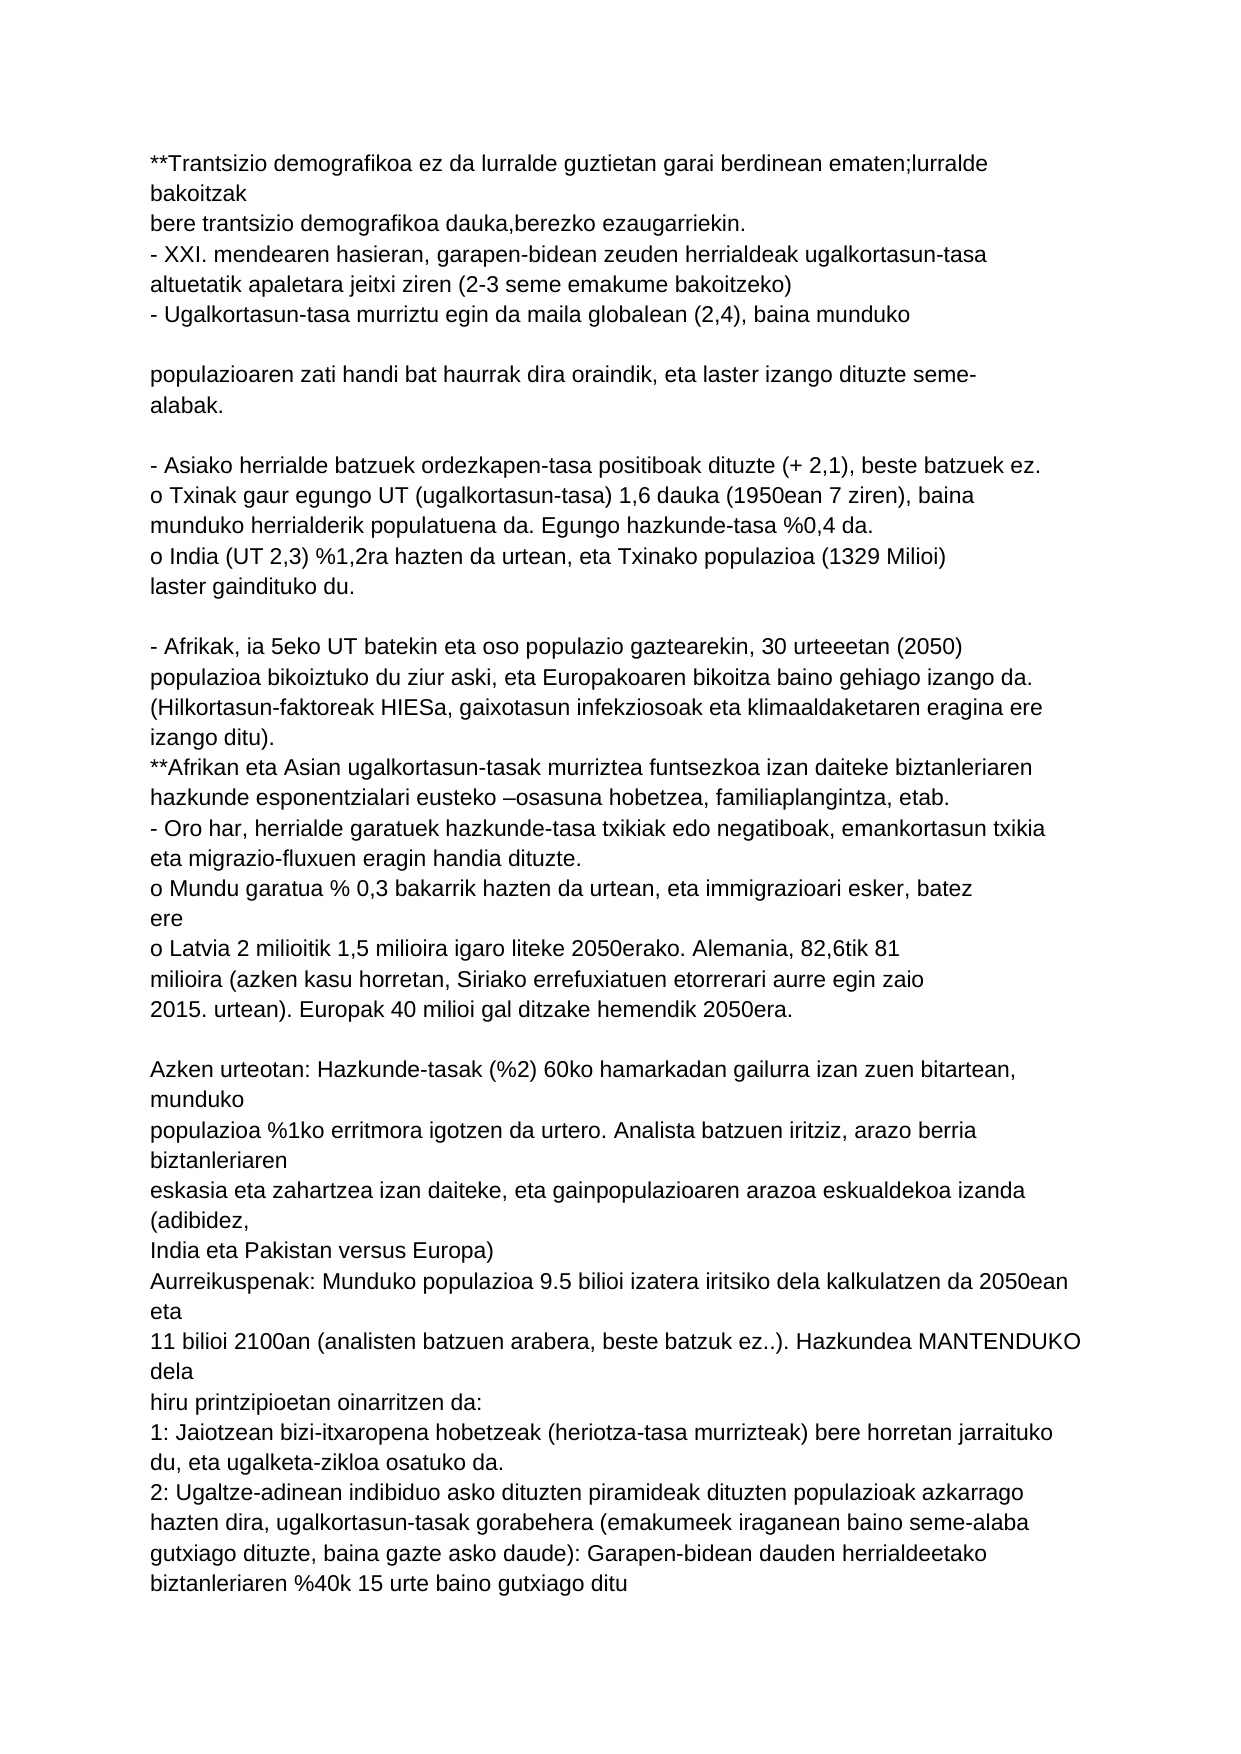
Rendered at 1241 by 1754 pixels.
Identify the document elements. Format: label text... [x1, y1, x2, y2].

text o Txinak gaur egungo UT (ugalkortasun-tasa) 1,6 dauka (1950ean 7 ziren), baina [150, 482, 1090, 509]
text populazioa bikoiztuko du ziur aski, eta Europakoaren bikoitza baino gehiago izango da. [150, 663, 1090, 690]
text o Latvia 2 milioitik 1,5 milioira igaro liteke 2050erako. Alemania, 82,6tik 81 [150, 935, 1090, 962]
text eskasia eta zahartzea izan daiteke, eta gainpopulazioaren arazoa eskualdekoa izanda (adibidez, [150, 1177, 1090, 1234]
text India eta Pakistan versus Europa) [150, 1237, 1090, 1264]
text (Hilkortasun-faktoreak HIESa, gaixotasun infekziosoak eta klimaaldaketaren eragina ere [150, 694, 1090, 720]
text Azken urteotan: Hazkunde-tasak (%2) 60ko hamarkadan gailurra izan zuen bitartean, munduko [150, 1056, 1090, 1113]
text - XXI. mendearen hasieran, garapen-bidean zeuden herrialdeak ugalkortasun-tasa [150, 241, 1090, 267]
text ere [150, 905, 1090, 932]
text hiru printzipioetan oinarritzen da: [150, 1388, 1090, 1415]
text **Trantsizio demografikoa ez da lurralde guztietan garai berdinean ematen;lurralde bakoitzak [150, 150, 1090, 207]
text 11 bilioi 2100an (analisten batzuen arabera, beste batzuk ez..). Hazkundea MANTENDUKO dela [150, 1328, 1090, 1385]
text izango ditu). [150, 724, 1090, 750]
text bere trantsizio demografikoa dauka,berezko ezaugarriekin. [150, 210, 1090, 237]
text populazioaren zati handi bat haurrak dira oraindik, eta laster izango dituzte seme- [150, 361, 1090, 388]
text o Mundu garatua % 0,3 bakarrik hazten da urtean, eta immigrazioari esker, batez [150, 875, 1090, 901]
text altuetatik apaletara jeitxi ziren (2-3 seme emakume bakoitzeko) [150, 271, 1090, 297]
text - Asiako herrialde batzuek ordezkapen-tasa positiboak dituzte (+ 2,1), beste batzuek ez. [150, 452, 1090, 478]
text alabak. [150, 392, 1090, 418]
text du, eta ugalketa-zikloa osatuko da. [150, 1449, 1090, 1475]
text hazkunde esponentzialari eusteko –osasuna hobetzea, familiaplangintza, etab. [150, 784, 1090, 811]
text 2015. urtean). Europak 40 milioi gal ditzake hemendik 2050era. [150, 996, 1090, 1022]
text populazioa %1ko erritmora igotzen da urtero. Analista batzuen iritziz, arazo berria biztanleriaren [150, 1117, 1090, 1173]
text - Afrikak, ia 5eko UT batekin eta oso populazio gaztearekin, 30 urteeetan (2050) [150, 633, 1090, 660]
text laster gaindituko du. [150, 573, 1090, 599]
text - Oro har, herrialde garatuek hazkunde-tasa txikiak edo negatiboak, emankortasun txikia [150, 814, 1090, 841]
text milioira (azken kasu horretan, Siriako errefuxiatuen etorrerari aurre egin zaio [150, 966, 1090, 992]
text 1: Jaiotzean bizi-itxaropena hobetzeak (heriotza-tasa murrizteak) bere horretan jarraituko [150, 1419, 1090, 1445]
text **Afrikan eta Asian ugalkortasun-tasak murriztea funtsezkoa izan daiteke biztanleriaren [150, 754, 1090, 781]
text biztanleriaren %40k 15 urte baino gutxiago ditu [150, 1570, 1090, 1596]
text Aurreikuspenak: Munduko populazioa 9.5 bilioi izatera iritsiko dela kalkulatzen da 2050ean eta [150, 1268, 1090, 1324]
text gutxiago dituzte, baina gazte asko daude): Garapen-bidean dauden herrialdeetako [150, 1539, 1090, 1566]
text munduko herrialderik populatuena da. Egungo hazkunde-tasa %0,4 da. [150, 512, 1090, 539]
text 2: Ugaltze-adinean indibiduo asko dituzten piramideak dituzten populazioak azkarrago [150, 1479, 1090, 1506]
text - Ugalkortasun-tasa murriztu egin da maila globalean (2,4), baina munduko [150, 301, 1090, 327]
text o India (UT 2,3) %1,2ra hazten da urtean, eta Txinako populazioa (1329 Milioi) [150, 543, 1090, 569]
text eta migrazio-fluxuen eragin handia dituzte. [150, 845, 1090, 871]
text hazten dira, ugalkortasun-tasak gorabehera (emakumeek iraganean baino seme-alaba [150, 1509, 1090, 1536]
